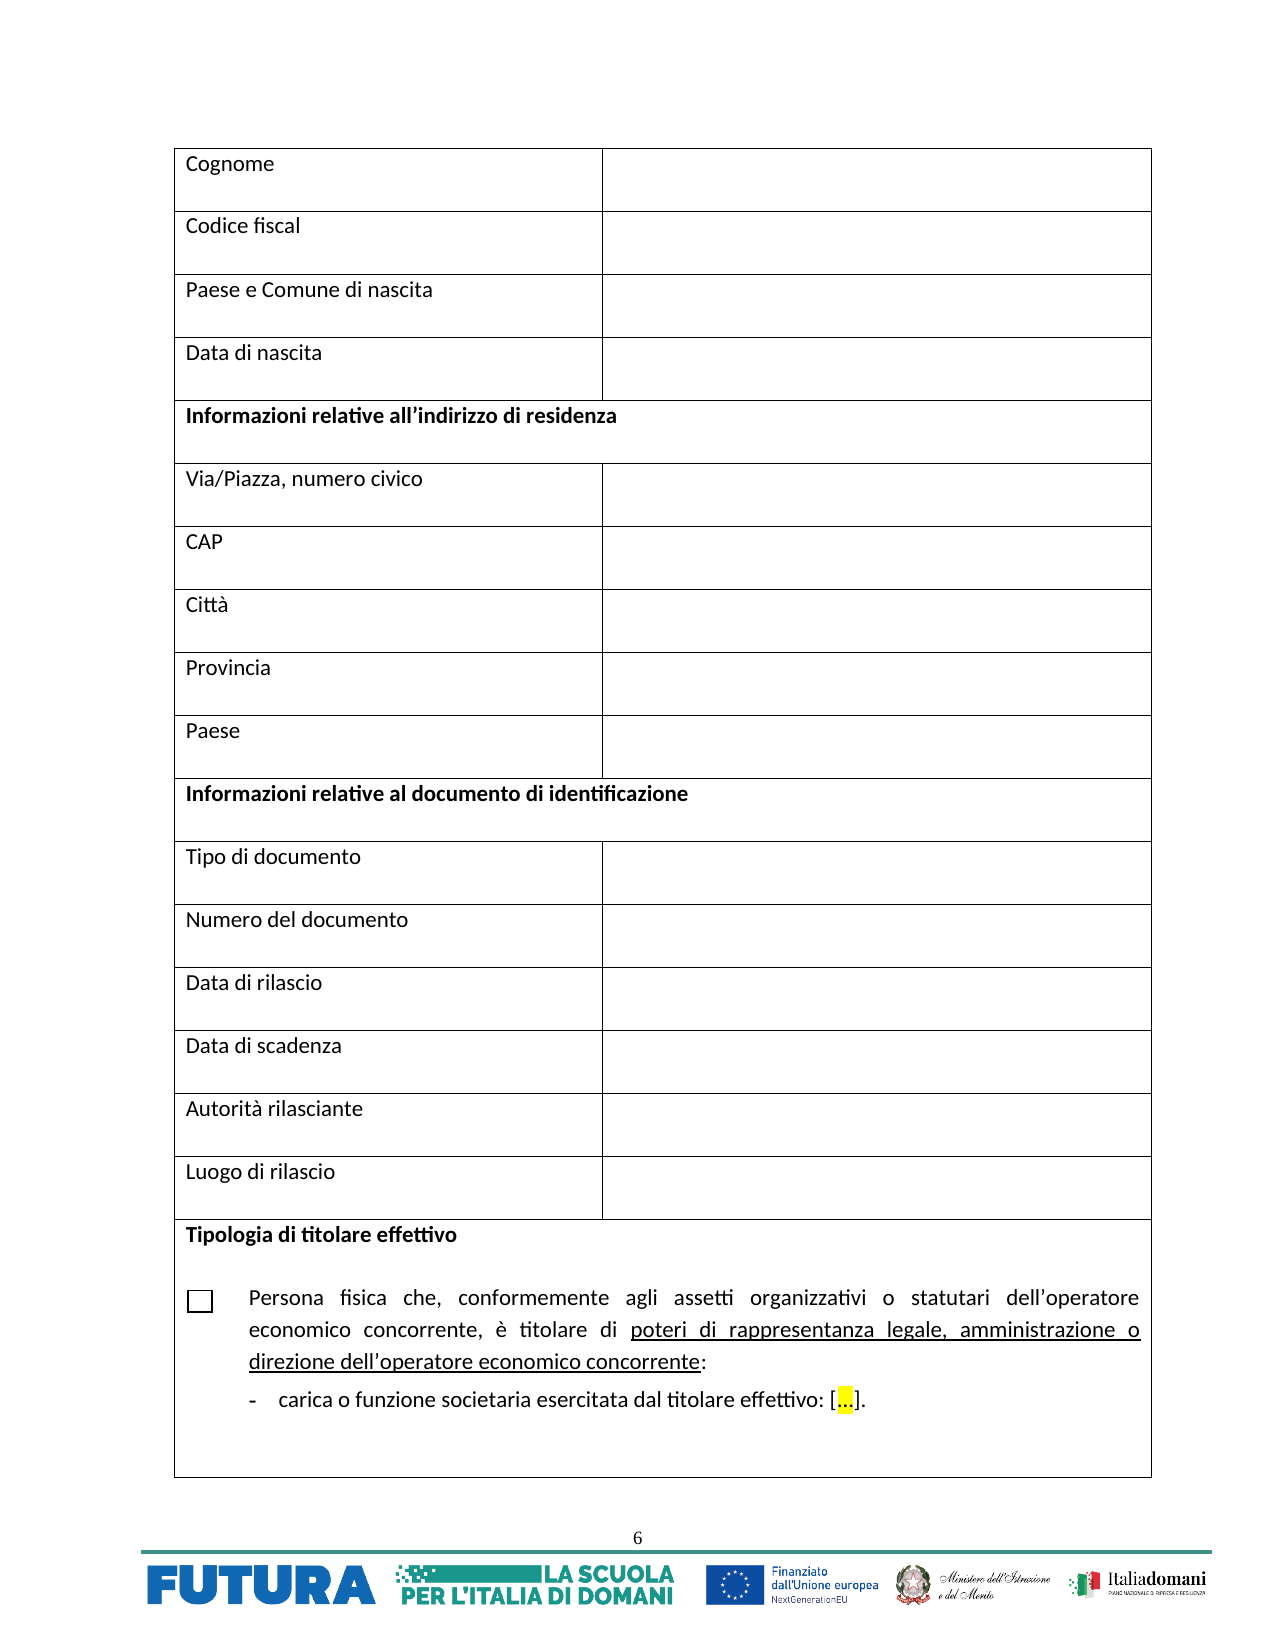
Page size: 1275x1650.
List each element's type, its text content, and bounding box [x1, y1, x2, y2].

table_cell Numero del documento [175, 905, 602, 967]
table_cell CAP [175, 527, 602, 589]
table_cell Via/Piazza, numero civico [175, 464, 602, 526]
table_cell Provincia [175, 653, 602, 715]
table_cell Città [175, 590, 602, 652]
picture [145, 1562, 1208, 1608]
table_cell [603, 1094, 1151, 1156]
table_cell Data di scadenza [175, 1031, 602, 1093]
table_cell [603, 464, 1151, 526]
table_cell [603, 149, 1151, 211]
table_cell [603, 212, 1151, 274]
table_cell Paese e Comune di nascita [175, 275, 602, 337]
table_cell Cognome [175, 149, 602, 211]
table_cell Data di nascita [175, 338, 602, 400]
table_cell [603, 338, 1151, 400]
table_cell Autorità rilasciante [175, 1094, 602, 1156]
table_cell Data di rilascio [175, 968, 602, 1030]
table_cell [603, 653, 1151, 715]
table_cell [603, 842, 1151, 904]
table_cell [603, 275, 1151, 337]
table_cell [603, 1031, 1151, 1093]
table_cell [603, 905, 1151, 967]
table_cell [603, 1157, 1151, 1219]
table_cell Tipo di documento [175, 842, 602, 904]
table_cell Informazioni relative al documento di identificazione [175, 779, 1151, 841]
table_cell [603, 527, 1151, 589]
table_cell [603, 716, 1151, 778]
table_cell Codice fiscal [175, 212, 602, 274]
table_cell [603, 968, 1151, 1030]
table_cell Paese [175, 716, 602, 778]
table_cell [603, 590, 1151, 652]
table_cell Informazioni relative all’indirizzo di residenza [175, 401, 1151, 463]
table_cell Tipologia di titolare effettivo Persona fisica che, conformemente agli assetti organizzativi o statutari dell’operatore economico concorrente, è titolare di poteri di rappresentanza legale, amministrazione o direzione dell’operatore economico concorrente: carica o funzione societaria esercitata dal titolare effettivo: […]. [175, 1220, 1151, 1477]
table_cell Luogo di rilascio [175, 1157, 602, 1219]
